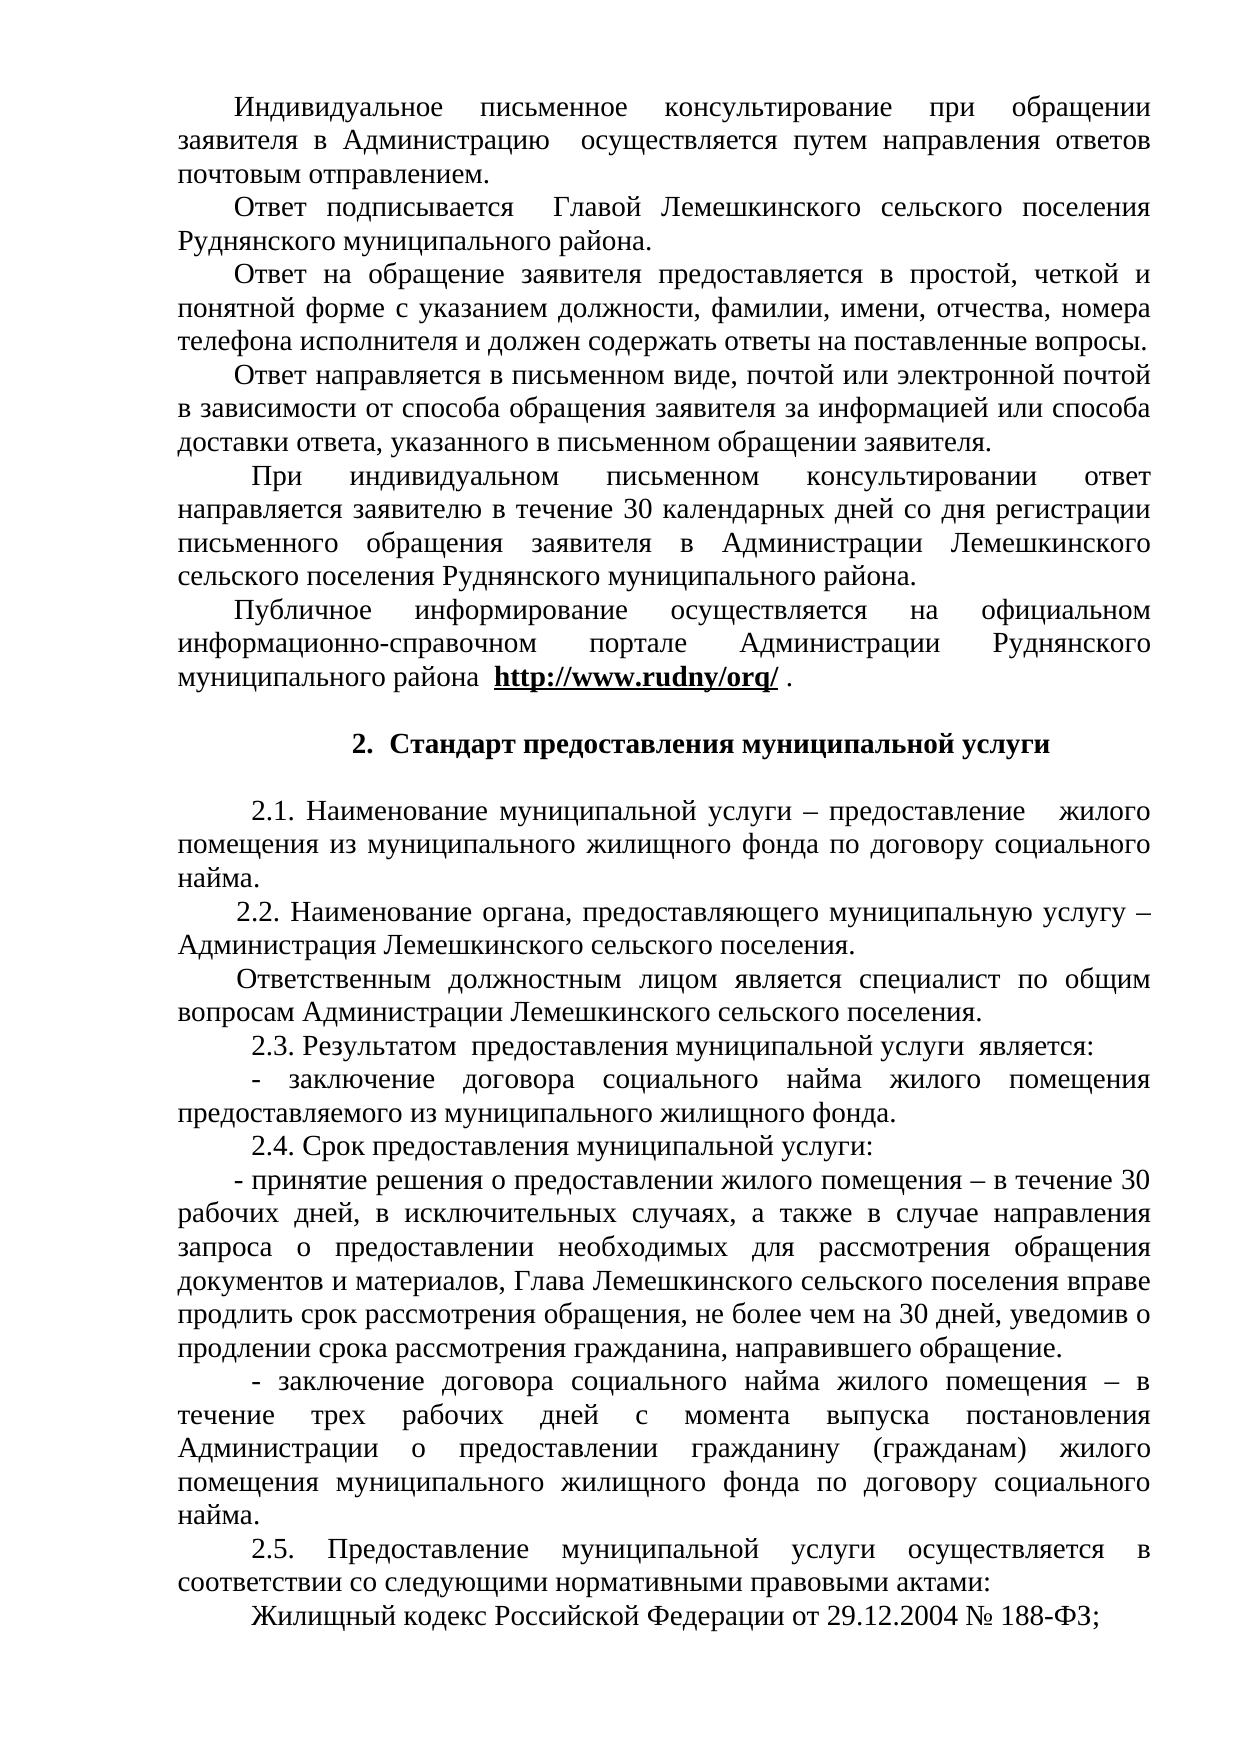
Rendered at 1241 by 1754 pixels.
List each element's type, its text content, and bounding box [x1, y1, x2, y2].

text 2.2. Наименование органа, предоставляющего муниципальную услугу – Администрация Лемешкинского сельского поселения. [177, 894, 1152, 961]
text Ответ на обращение заявителя предоставляется в простой, четкой и понятной форме с указанием должности, фамилии, имени, отчества, номера телефона исполнителя и должен содержать ответы на поставленные вопросы. [177, 256, 1152, 357]
text 2.5. Предоставление муниципальной услуги осуществляется в соответствии со следующими нормативными правовыми актами: [177, 1531, 1152, 1598]
text Индивидуальное письменное консультирование при обращении заявителя в Администрацию осуществляется путем направления ответов почтовым отправлением. [177, 89, 1152, 189]
text - заключение договора социального найма жилого помещения предоставляемого из муниципального жилищного фонда. [177, 1061, 1152, 1128]
text 2.3. Результатом предоставления муниципальной услуги является: [177, 1028, 1152, 1061]
text Ответ подписывается Главой Лемешкинского сельского поселения Руднянского муниципального района. [177, 189, 1152, 256]
text - принятие решения о предоставлении жилого помещения – в течение 30 рабочих дней, в исключительных случаях, а также в случае направления запроса о предоставлении необходимых для рассмотрения обращения документов и материалов, Глава Лемешкинского сельского поселения вправе продлить срок рассмотрения обращения, не более чем на 30 дней, уведомив о продлении срока рассмотрения гражданина, направившего обращение. [177, 1162, 1152, 1363]
text - заключение договора социального найма жилого помещения – в течение трех рабочих дней с момента выпуска постановления Администрации о предоставлении гражданину (гражданам) жилого помещения муниципального жилищного фонда по договору социального найма. [177, 1363, 1152, 1531]
text Жилищный кодекс Российской Федерации от 29.12.2004 № 188-ФЗ; [177, 1598, 1152, 1632]
text 2.4. Срок предоставления муниципальной услуги: [177, 1128, 1152, 1162]
list Стандарт предоставления муниципальной услуги [251, 726, 1152, 759]
text Ответ направляется в письменном виде, почтой или электронной почтой в зависимости от способа обращения заявителя за информацией или способа доставки ответа, указанного в письменном обращении заявителя. [177, 357, 1152, 458]
text Публичное информирование осуществляется на официальном информационно-справочном портале Администрации Руднянского муниципального района http://www.rudny/orq/ . [177, 592, 1152, 692]
text 2.1. Наименование муниципальной услуги – предоставление жилого помещения из муниципального жилищного фонда по договору социального найма. [177, 793, 1152, 894]
text При индивидуальном письменном консультировании ответ направляется заявителю в течение 30 календарных дней со дня регистрации письменного обращения заявителя в Администрации Лемешкинского сельского поселения Руднянского муниципального района. [177, 458, 1152, 592]
text Ответственным должностным лицом является специалист по общим вопросам Администрации Лемешкинского сельского поселения. [177, 961, 1152, 1028]
